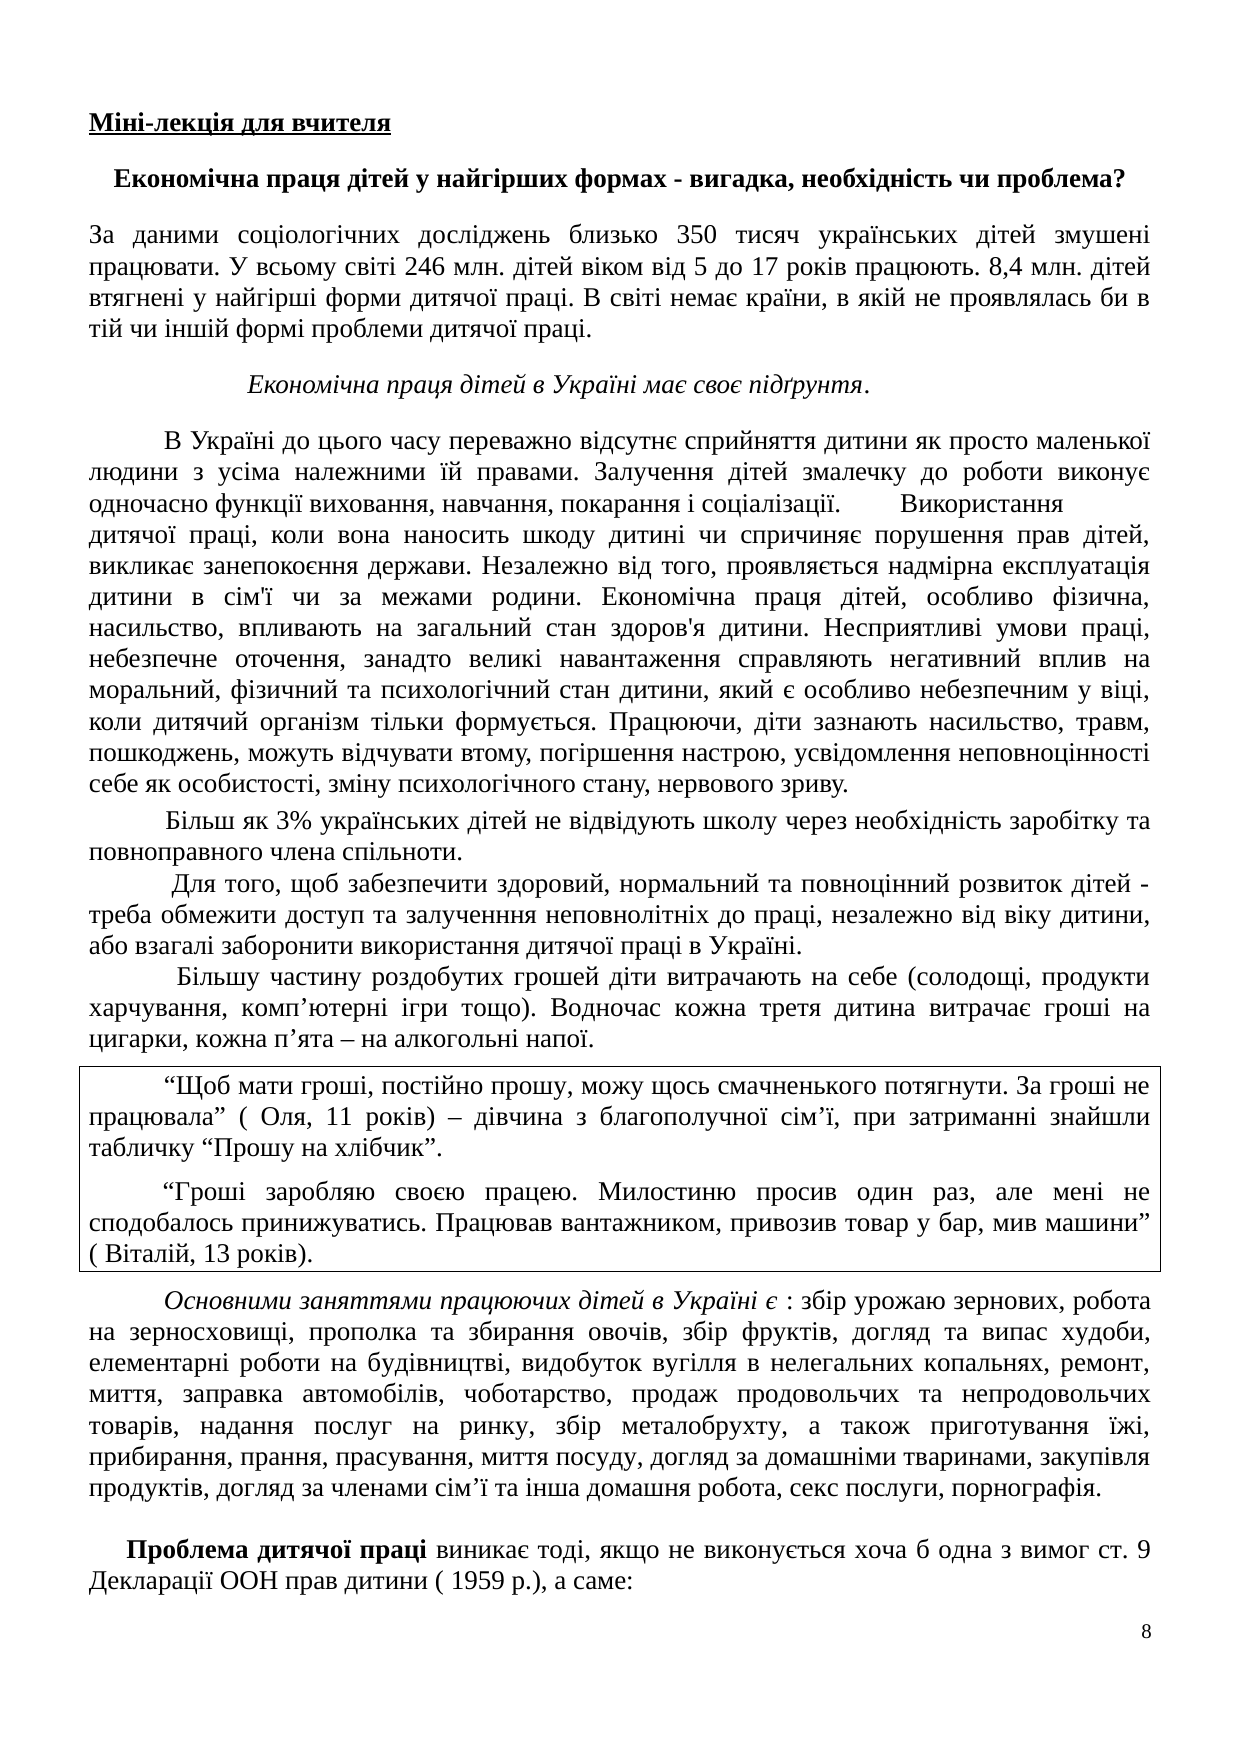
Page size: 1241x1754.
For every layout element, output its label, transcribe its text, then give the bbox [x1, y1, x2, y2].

text Більш як 3% українських дітей не відвідують школу через необхідність заробітку та повноправного члена спільноти. [89, 804, 1152, 867]
text За даними соціологічних досліджень близько 350 тисяч українських дітей змушені працювати. У всьому світі 246 млн. дітей віком від 5 до 17 років працюють. 8,4 млн. дітей втягнені у найгірші форми дитячої праці. В світі немає країни, в якій не проявлялась би в тій чи іншій формі проблеми дитячої праці. [89, 219, 1152, 343]
text В Україні до цього часу переважно відсутнє сприйняття дитини як просто маленької людини з усіма належними їй правами. Залучення дітей змалечку до роботи виконує одночасно функції виховання, навчання, покарання і соціалізації. Використання дитячої праці, коли вона наносить шкоду дитині чи спричиняє порушення прав дітей, викликає занепокоєння держави. Незалежно від того, проявляється надмірна експлуатація дитини в сім'ї чи за межами родини. Економічна праця дітей, особливо фізична, насильство, впливають на загальний стан здоров'я дитини. Несприятливі умови праці, небезпечне оточення, занадто великі навантаження справляють негативний вплив на моральний, фізичний та психологічний стан дитини, який є особливо небезпечним у віці, коли дитячий організм тільки формується. Працюючи, діти зазнають насильство, травм, пошкоджень, можуть відчувати втому, погіршення настрою, усвідомлення неповноцінності себе як особистості, зміну психологічного стану, нервового зриву. [89, 424, 1152, 798]
text Для того, щоб забезпечити здоровий, нормальний та повноцінний розвиток дітей - треба обмежити доступ та залученння неповнолітніх до праці, незалежно від віку дитини, або взагалі заборонити використання дитячої праці в Україні. [89, 867, 1152, 960]
text Більшу частину роздобутих грошей діти витрачають на себе (солодощі, продукти харчування, комп’ютерні ігри тощо). Водночас кожна третя дитина витрачає гроші на цигарки, кожна п’ята – на алкогольні напої. [89, 960, 1152, 1053]
text Економічна праця дітей у найгірших формах - вигадка, необхідність чи проблема? [89, 162, 1152, 194]
text Економічна праця дітей в Україні має своє підґрунтя. [89, 368, 1152, 399]
text “Щоб мати гроші, постійно прошу, можу щось смачненького потягнути. За гроші не працювала” ( Оля, 11 років) – дівчина з благополучної сім’ї, при затриманні знайшли табличку “Прошу на хлібчик”. [80, 1067, 1160, 1163]
text Основними заняттями працюючих дітей в Україні є : збір урожаю зернових, робота на зерносховищі, прополка та збирання овочів, збір фруктів, догляд та випас худоби, елементарні роботи на будівництві, видобуток вугілля в нелегальних копальнях, ремонт, миття, заправка автомобілів, чоботарство, продаж продовольчих та непродовольчих товарів, надання послуг на ринку, збір металобрухту, а також приготування їжі, прибирання, прання, прасування, миття посуду, догляд за домашніми тваринами, закупівля продуктів, догляд за членами сім’ї та інша домашня робота, секс послуги, порнографія. [89, 1284, 1152, 1502]
text Міні-лекція для вчителя [89, 106, 1152, 137]
text “Гроші заробляю своєю працею. Милостиню просив один раз, але мені не сподобалось принижуватись. Працював вантажником, привозив товар у бар, мив машини” ( Віталій, 13 років). [80, 1172, 1160, 1271]
text Проблема дитячої праці виникає тоді, якщо не виконується хоча б одна з вимог ст. 9 Декларації ООН прав дитини ( 1959 р.), а саме: [89, 1533, 1152, 1596]
